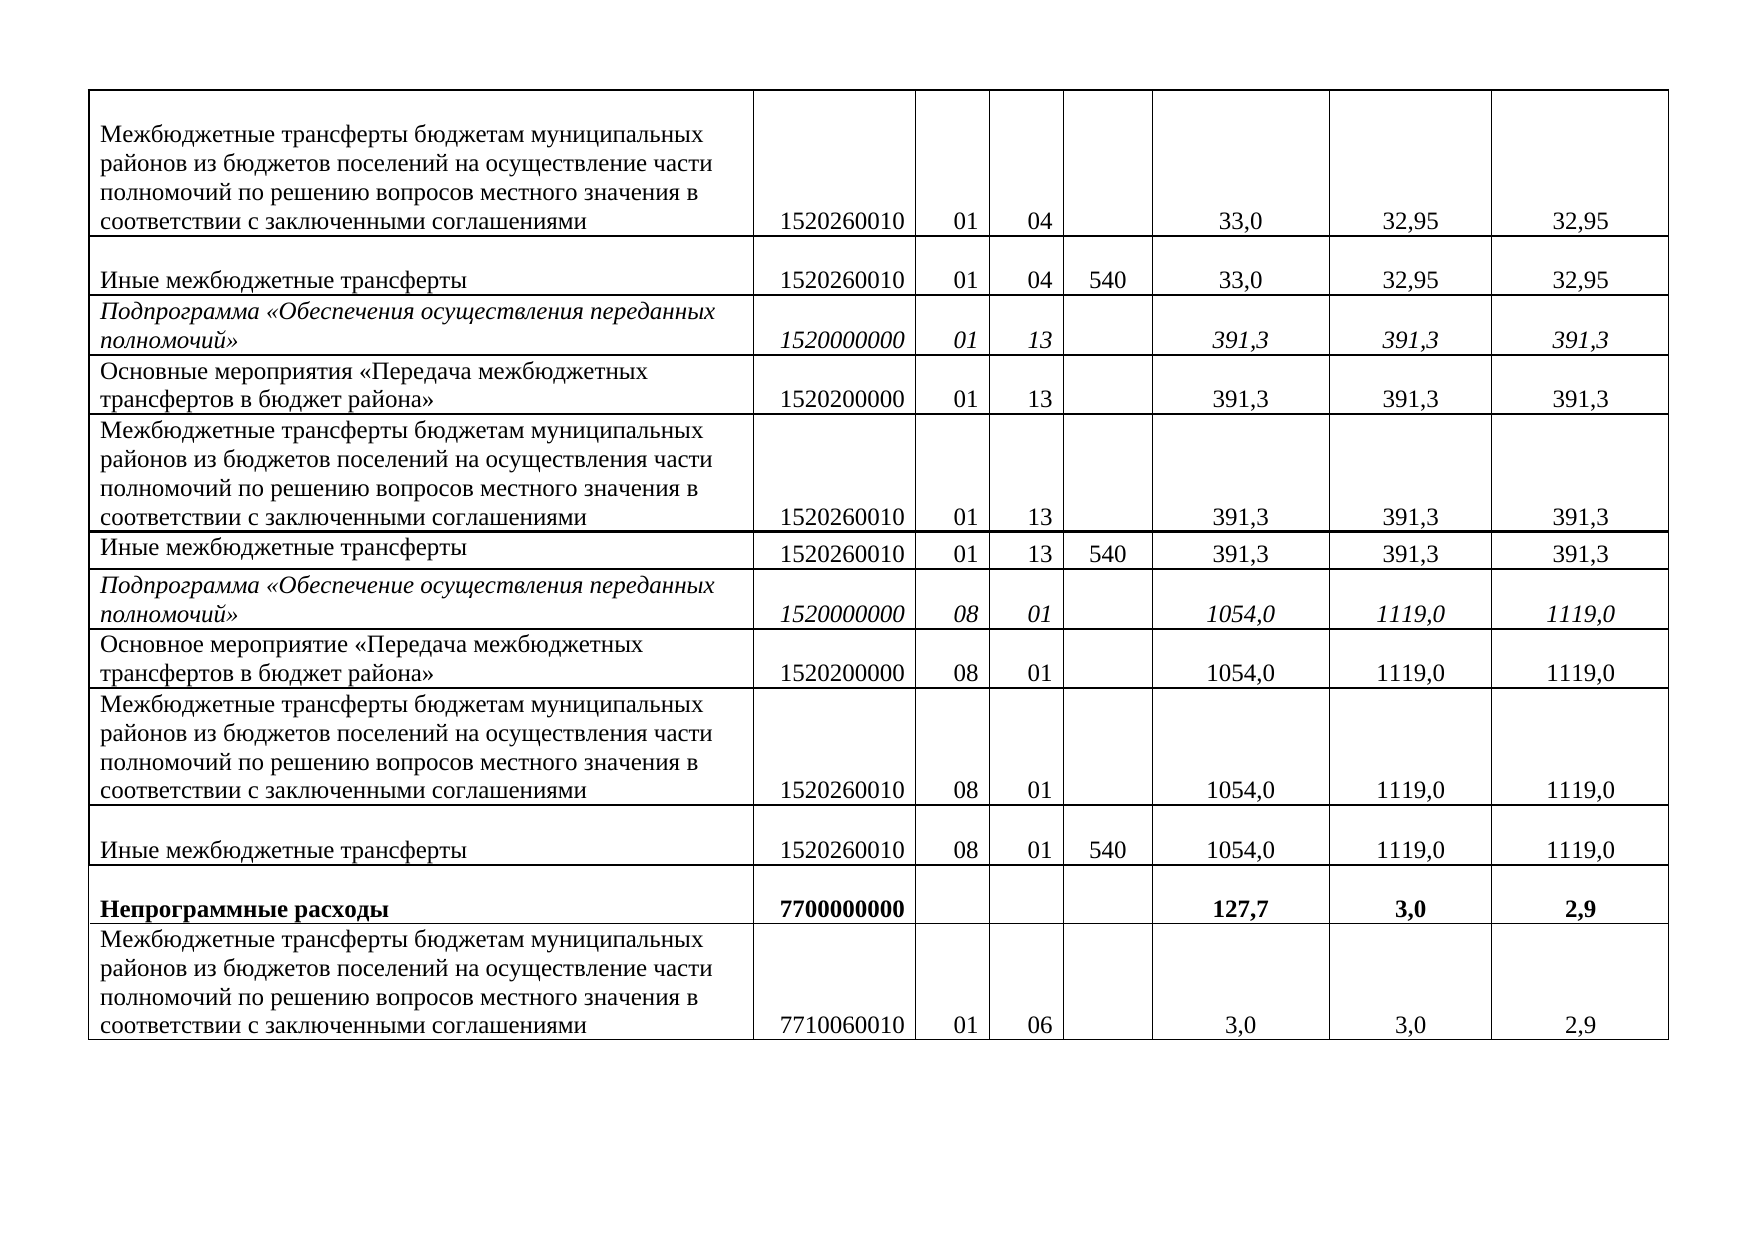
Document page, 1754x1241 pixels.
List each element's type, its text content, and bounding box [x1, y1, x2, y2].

table_cell 540 [1064, 806, 1152, 864]
table_cell 1520260010 [754, 533, 915, 568]
table_cell 01 [916, 924, 989, 1039]
table_cell Непрограммные расходы [89, 866, 753, 923]
table_cell Основное мероприятие «Передача межбюджетных трансфертов в бюджет района» [90, 630, 753, 687]
table_cell Подпрограмма «Обеспечение осуществления переданных полномочий» [90, 570, 753, 627]
table_cell 01 [990, 689, 1063, 804]
table_cell 1119,0 [1492, 630, 1668, 687]
table_cell 1520200000 [754, 356, 915, 413]
table_cell 13 [990, 415, 1063, 530]
table_cell Подпрограмма «Обеспечения осуществления переданных полномочий» [90, 296, 753, 354]
table_cell 127,7 [1153, 866, 1329, 923]
table_cell 3,0 [1330, 924, 1491, 1039]
table_cell Иные межбюджетные трансферты [90, 806, 753, 864]
table_cell 1054,0 [1153, 689, 1329, 804]
table_cell 391,3 [1492, 533, 1668, 568]
table_cell Межбюджетные трансферты бюджетам муниципальных районов из бюджетов поселений на осуществление части полномочий по решению вопросов местного значения в соответствии с заключенными соглашениями [89, 923, 753, 1039]
table_cell 1054,0 [1153, 806, 1329, 864]
table_cell [1064, 570, 1152, 627]
table_cell 391,3 [1153, 533, 1329, 568]
table_cell 391,3 [1492, 415, 1668, 530]
table_cell [916, 866, 989, 923]
table_cell 1520260010 [754, 237, 915, 294]
table_cell [990, 866, 1063, 923]
table_cell 1520260010 [754, 806, 915, 864]
table_cell 04 [990, 237, 1063, 294]
table_cell 08 [916, 630, 989, 687]
table_cell 391,3 [1330, 356, 1491, 413]
table_cell Иные межбюджетные трансферты [90, 533, 753, 568]
table_cell 540 [1064, 237, 1152, 294]
table_cell 7710060010 [754, 924, 915, 1039]
table_cell 391,3 [1153, 296, 1329, 354]
table_cell 32,95 [1492, 91, 1668, 234]
table_cell 08 [916, 806, 989, 864]
table_cell 1119,0 [1492, 689, 1668, 804]
table_cell Межбюджетные трансферты бюджетам муниципальных районов из бюджетов поселений на осуществления части полномочий по решению вопросов местного значения в соответствии с заключенными соглашениями [90, 689, 753, 804]
table_cell 13 [990, 356, 1063, 413]
table_cell 391,3 [1330, 296, 1491, 354]
table_cell 1119,0 [1330, 630, 1491, 687]
table_cell 01 [990, 630, 1063, 687]
table_cell Основные мероприятия «Передача межбюджетных трансфертов в бюджет района» [90, 356, 753, 413]
table_cell 13 [990, 533, 1063, 568]
table_cell 1520200000 [754, 630, 915, 687]
table_cell 391,3 [1330, 415, 1491, 530]
table_cell Межбюджетные трансферты бюджетам муниципальных районов из бюджетов поселений на осуществления части полномочий по решению вопросов местного значения в соответствии с заключенными соглашениями [90, 415, 753, 530]
table_cell 3,0 [1330, 866, 1491, 923]
table_cell 391,3 [1153, 415, 1329, 530]
table_cell 391,3 [1492, 296, 1668, 354]
table_cell [1064, 630, 1152, 687]
table_cell 33,0 [1153, 237, 1329, 294]
table_cell 32,95 [1492, 237, 1668, 294]
table_cell 1054,0 [1153, 630, 1329, 687]
table_cell 540 [1064, 533, 1152, 568]
table_cell [1064, 924, 1152, 1039]
table_cell 33,0 [1153, 91, 1329, 234]
table_cell 391,3 [1330, 533, 1491, 568]
table_cell 08 [916, 570, 989, 627]
table_cell 06 [990, 924, 1063, 1039]
table_cell [1064, 91, 1152, 234]
table_cell 2,9 [1492, 866, 1668, 923]
table_cell Иные межбюджетные трансферты [90, 237, 753, 294]
table_cell 01 [916, 415, 989, 530]
table_cell 1054,0 [1153, 570, 1329, 627]
table_cell [1064, 866, 1152, 923]
table_cell 2,9 [1492, 924, 1668, 1039]
table_cell 1520260010 [754, 91, 915, 234]
table_cell 01 [916, 533, 989, 568]
table_cell 7700000000 [754, 866, 915, 923]
table_cell [1064, 296, 1152, 354]
table_cell 01 [916, 237, 989, 294]
table_cell 04 [990, 91, 1063, 234]
table_cell [1064, 356, 1152, 413]
table_cell 1119,0 [1330, 689, 1491, 804]
table_cell 1520000000 [754, 296, 915, 354]
table_cell 1119,0 [1330, 570, 1491, 627]
table_cell 01 [990, 570, 1063, 627]
table_cell 391,3 [1153, 356, 1329, 413]
table_cell 32,95 [1330, 91, 1491, 234]
table_cell 01 [916, 91, 989, 234]
table_cell [1064, 415, 1152, 530]
table_cell 1520000000 [754, 570, 915, 627]
table_cell 01 [916, 296, 989, 354]
table_cell 1520260010 [754, 415, 915, 530]
table_cell 08 [916, 689, 989, 804]
table_cell Межбюджетные трансферты бюджетам муниципальных районов из бюджетов поселений на осуществление части полномочий по решению вопросов местного значения в соответствии с заключенными соглашениями [90, 91, 753, 234]
table_cell 1119,0 [1492, 570, 1668, 627]
table_cell 1520260010 [754, 689, 915, 804]
table_cell 1119,0 [1492, 806, 1668, 864]
table_cell 01 [990, 806, 1063, 864]
table_cell 32,95 [1330, 237, 1491, 294]
table_cell [1064, 689, 1152, 804]
table_cell 1119,0 [1330, 806, 1491, 864]
table_cell 01 [916, 356, 989, 413]
table_cell 13 [990, 296, 1063, 354]
table_cell 391,3 [1492, 356, 1668, 413]
table_cell 3,0 [1153, 924, 1329, 1039]
